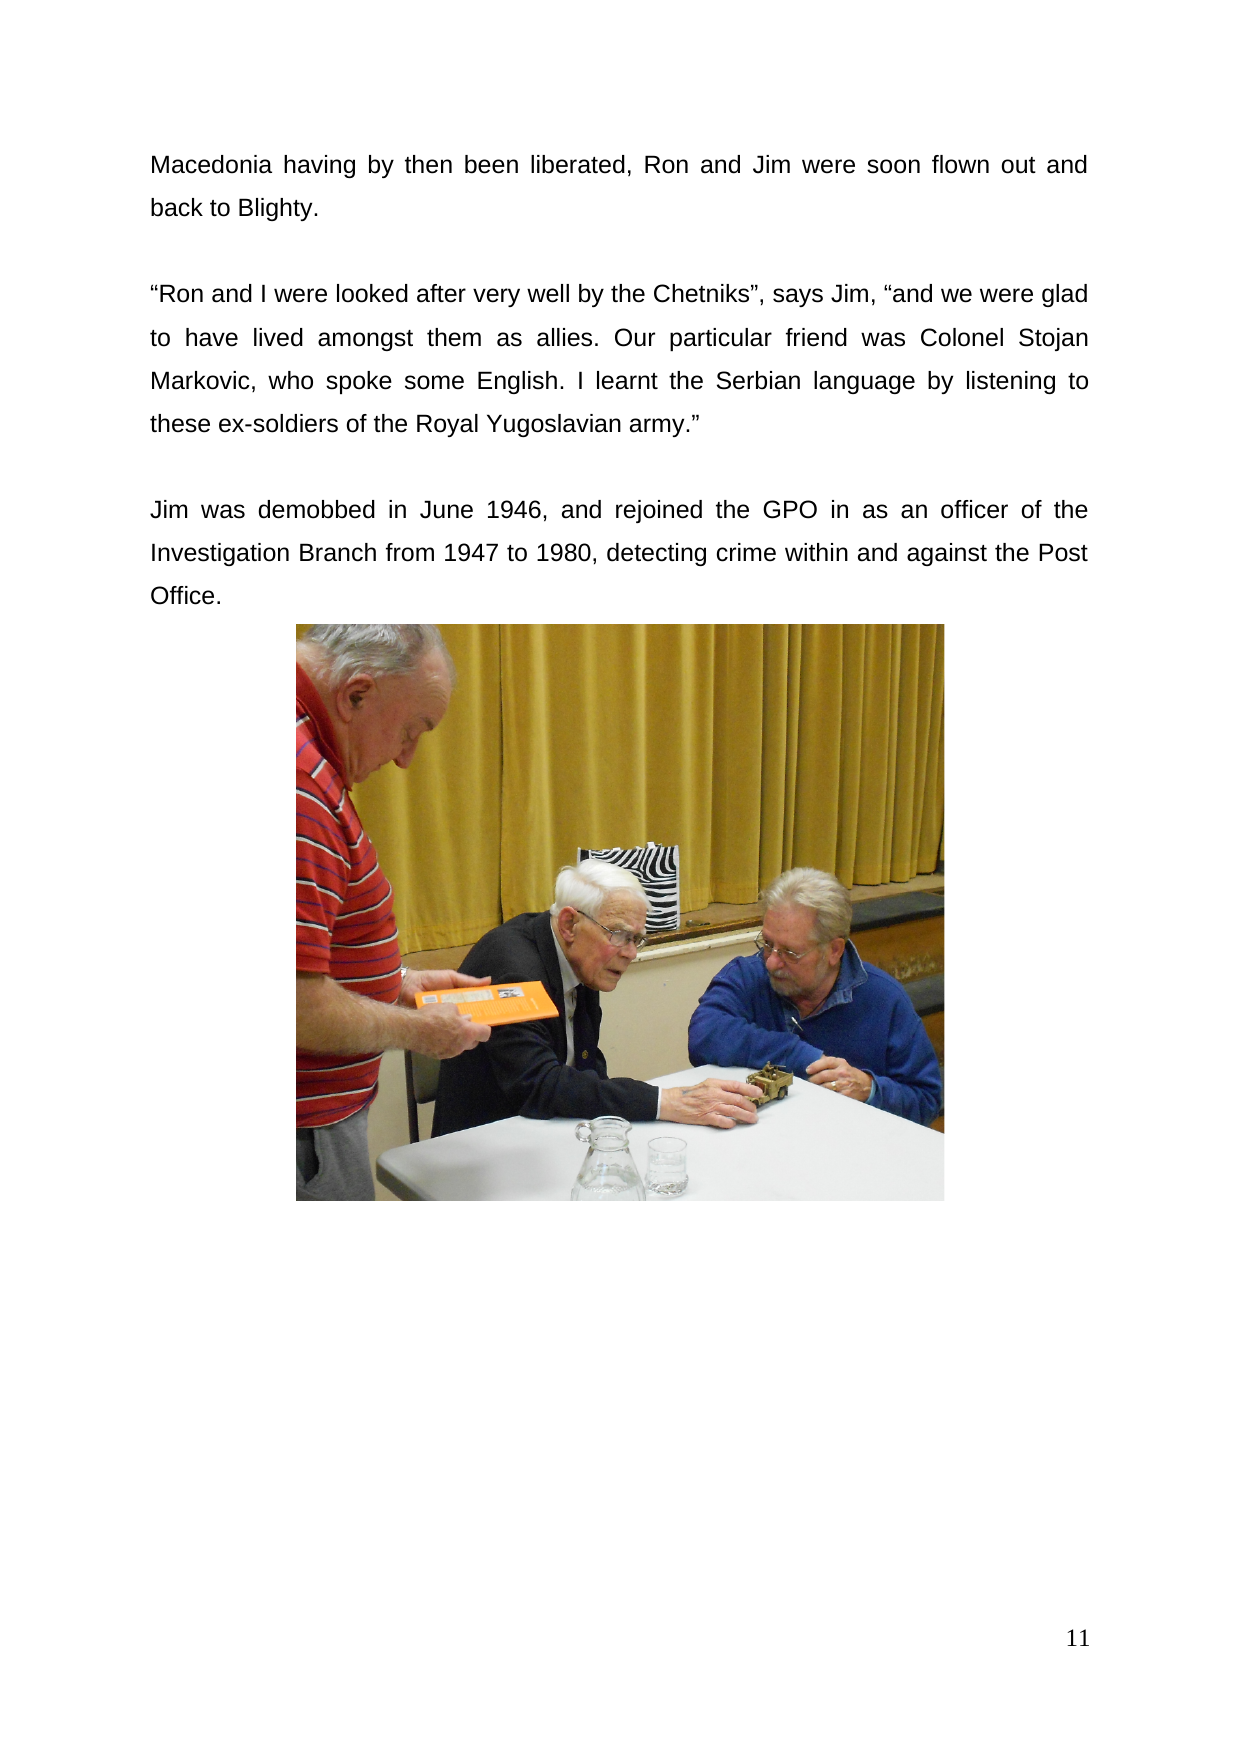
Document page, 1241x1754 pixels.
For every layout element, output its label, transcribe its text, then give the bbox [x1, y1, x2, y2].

text Macedonia having by then been liberated, Ron and Jim were soon flown out and back to Blighty. [150, 150, 1090, 222]
text “Ron and I were looked after very well by the Chetniks”, says Jim, “and we were glad to have lived amongst them as allies. Our particular friend was Colonel Stojan Markovic, who spoke some English. I learnt the Serbian language by listening to these ex-soldiers of the Royal Yugoslavian army.” [150, 279, 1090, 437]
picture [296, 624, 945, 1201]
text Jim was demobbed in June 1946, and rejoined the GPO in as an officer of the Investigation Branch from 1947 to 1980, detecting crime within and against the Post Office. [150, 495, 1090, 610]
